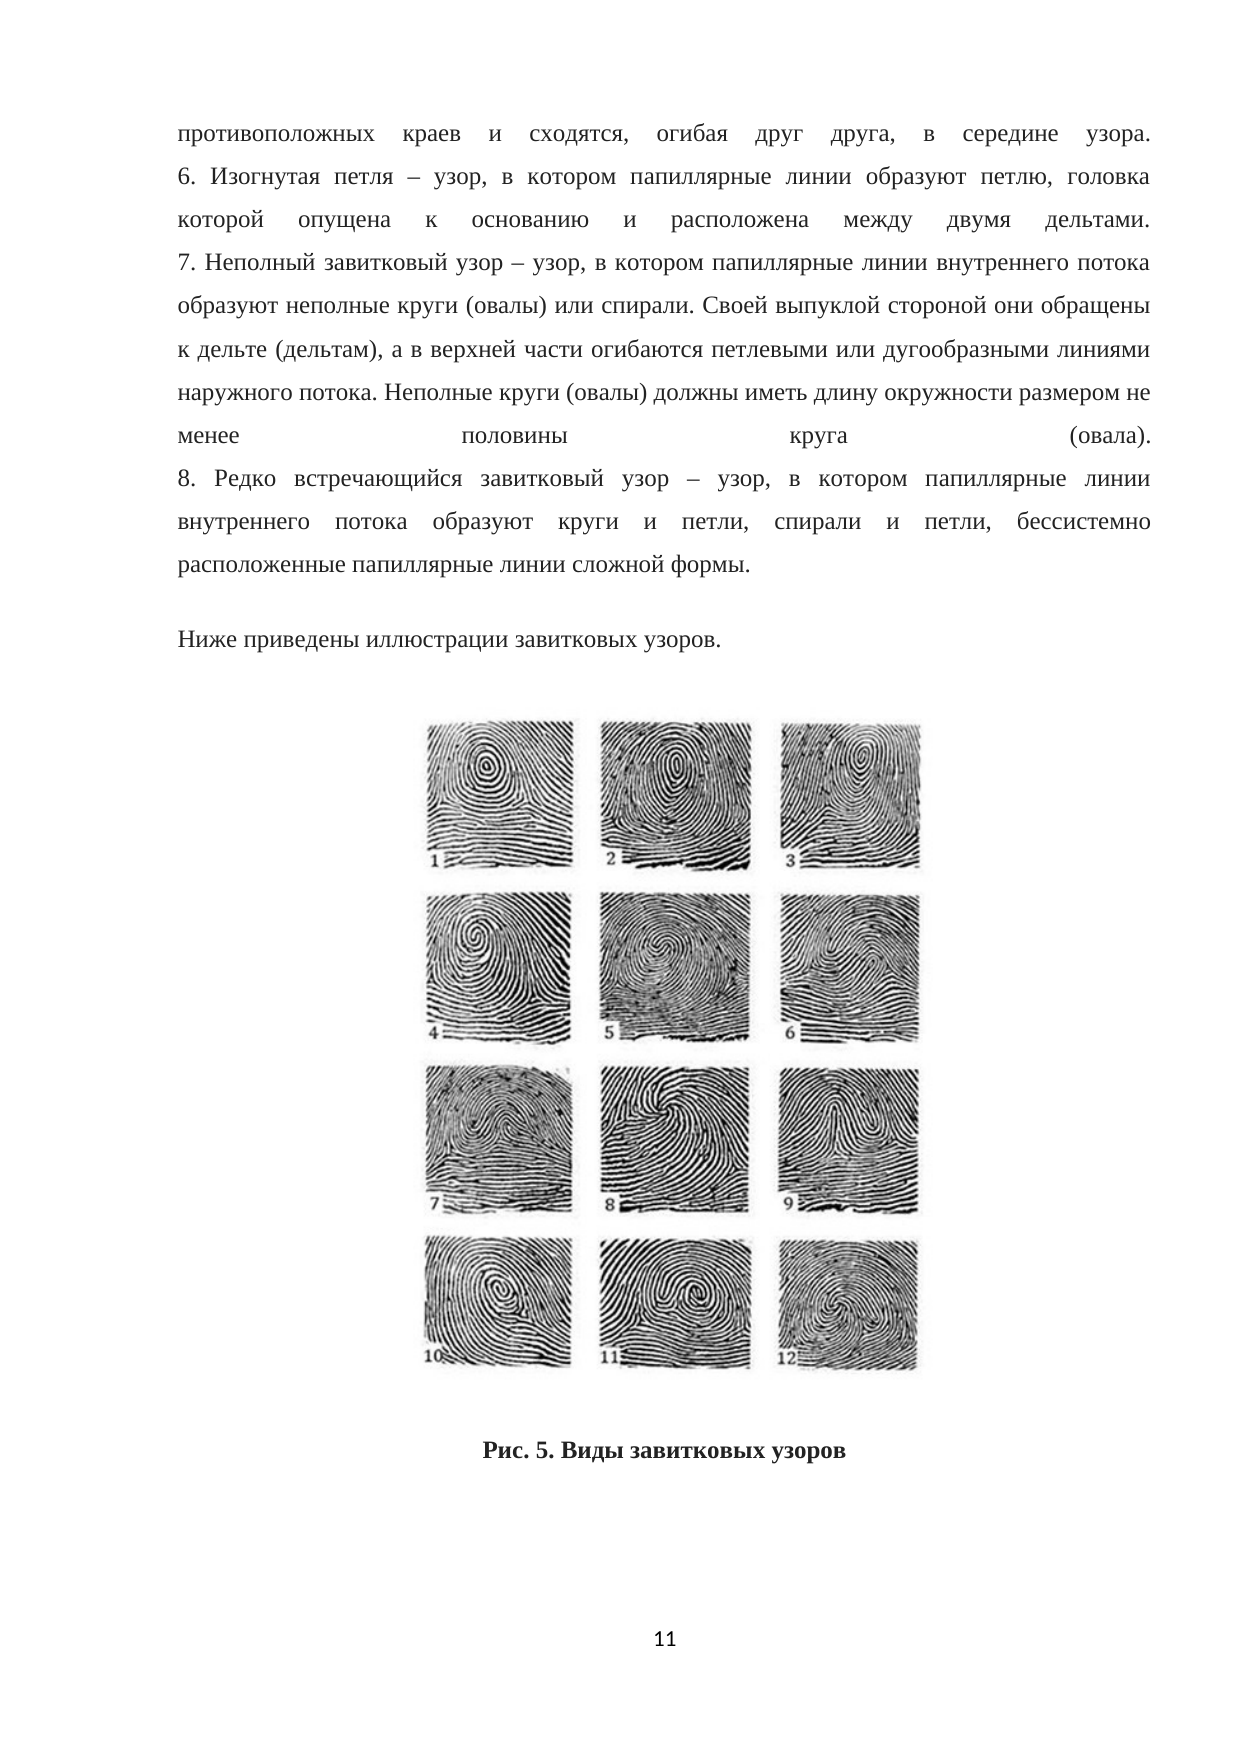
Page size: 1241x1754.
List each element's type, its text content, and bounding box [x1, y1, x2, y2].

text Рис. 5. Виды завитковых узоров [177, 1435, 1152, 1464]
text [177, 118, 1152, 578]
text Ниже приведены иллюстрации завитковых узоров. [177, 624, 1152, 652]
picture [322, 698, 1013, 1396]
